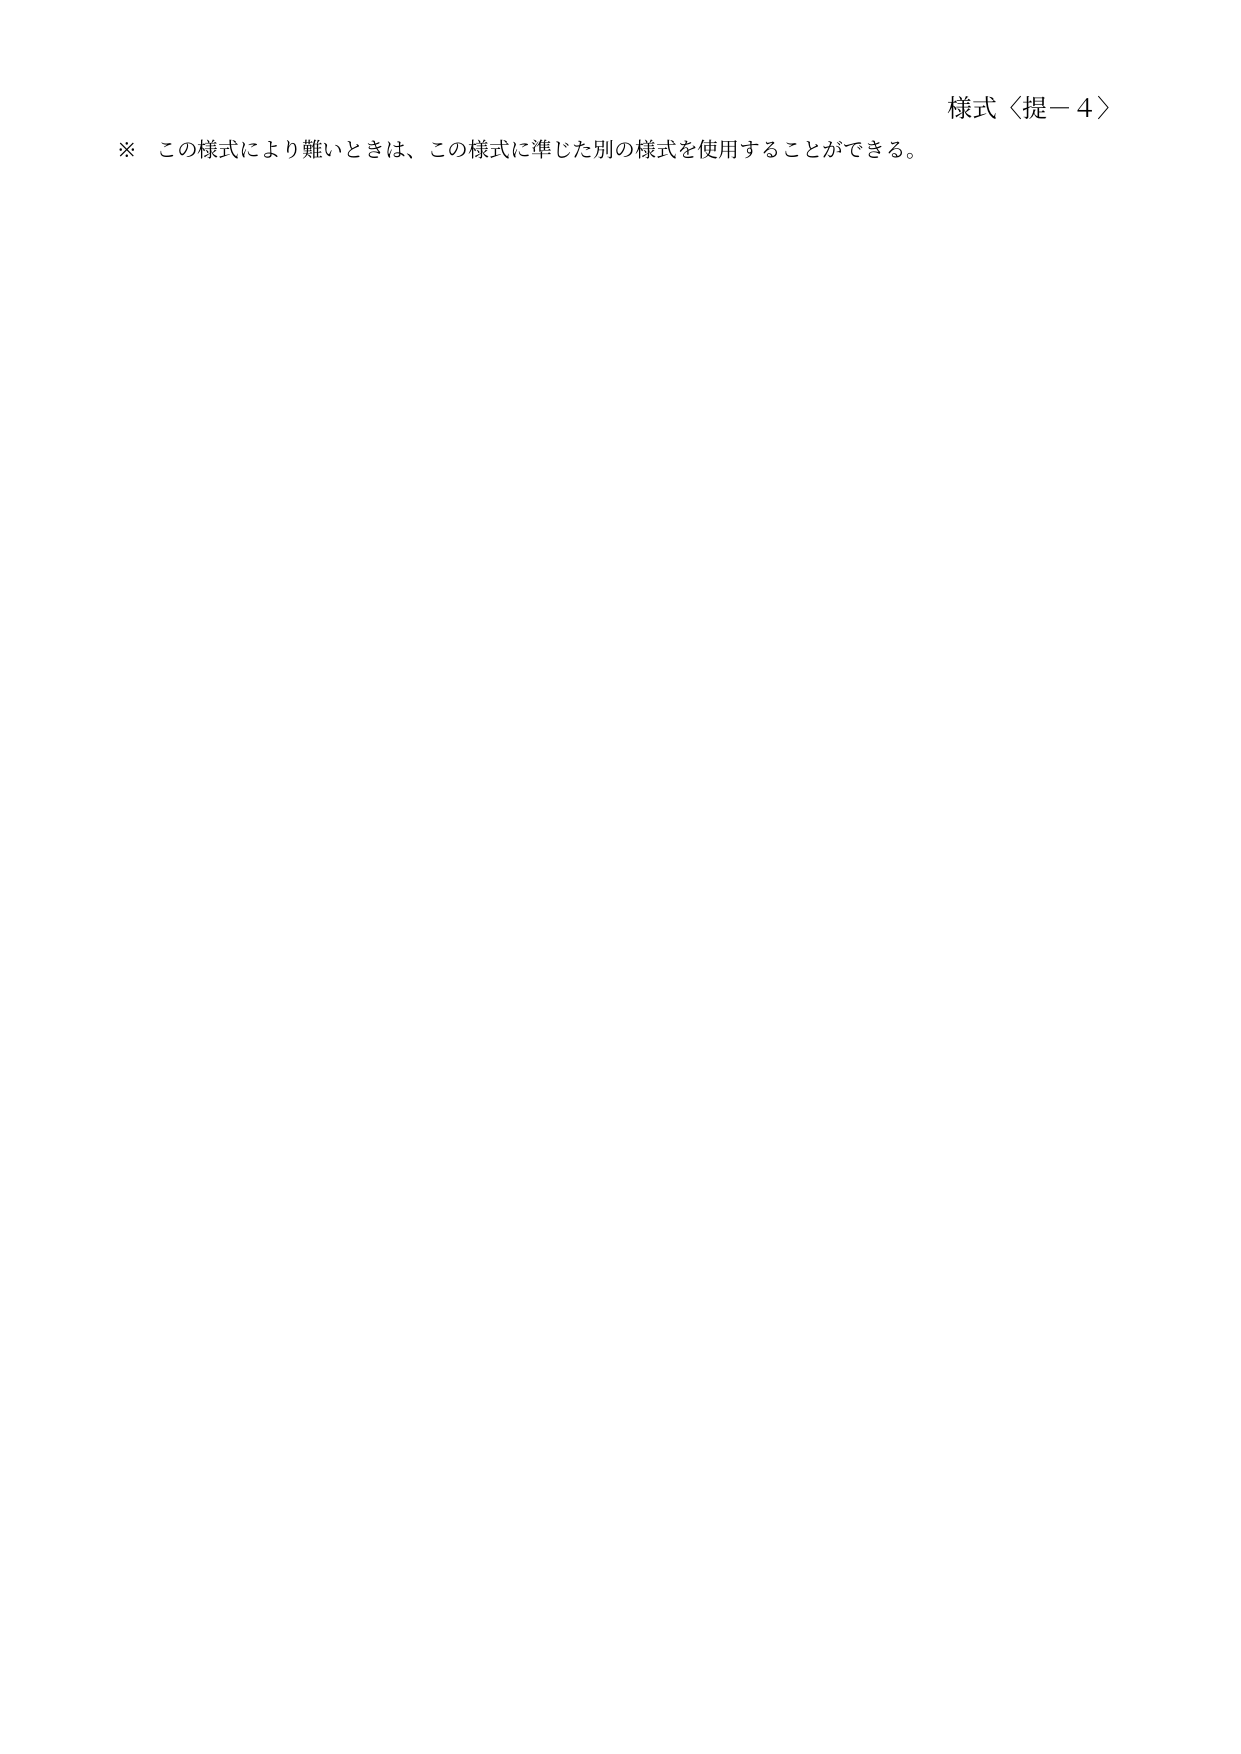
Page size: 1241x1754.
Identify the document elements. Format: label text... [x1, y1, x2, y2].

text ※ この様式により難いときは、この様式に準じた別の様式を使用することができる。 [118, 130, 1122, 168]
